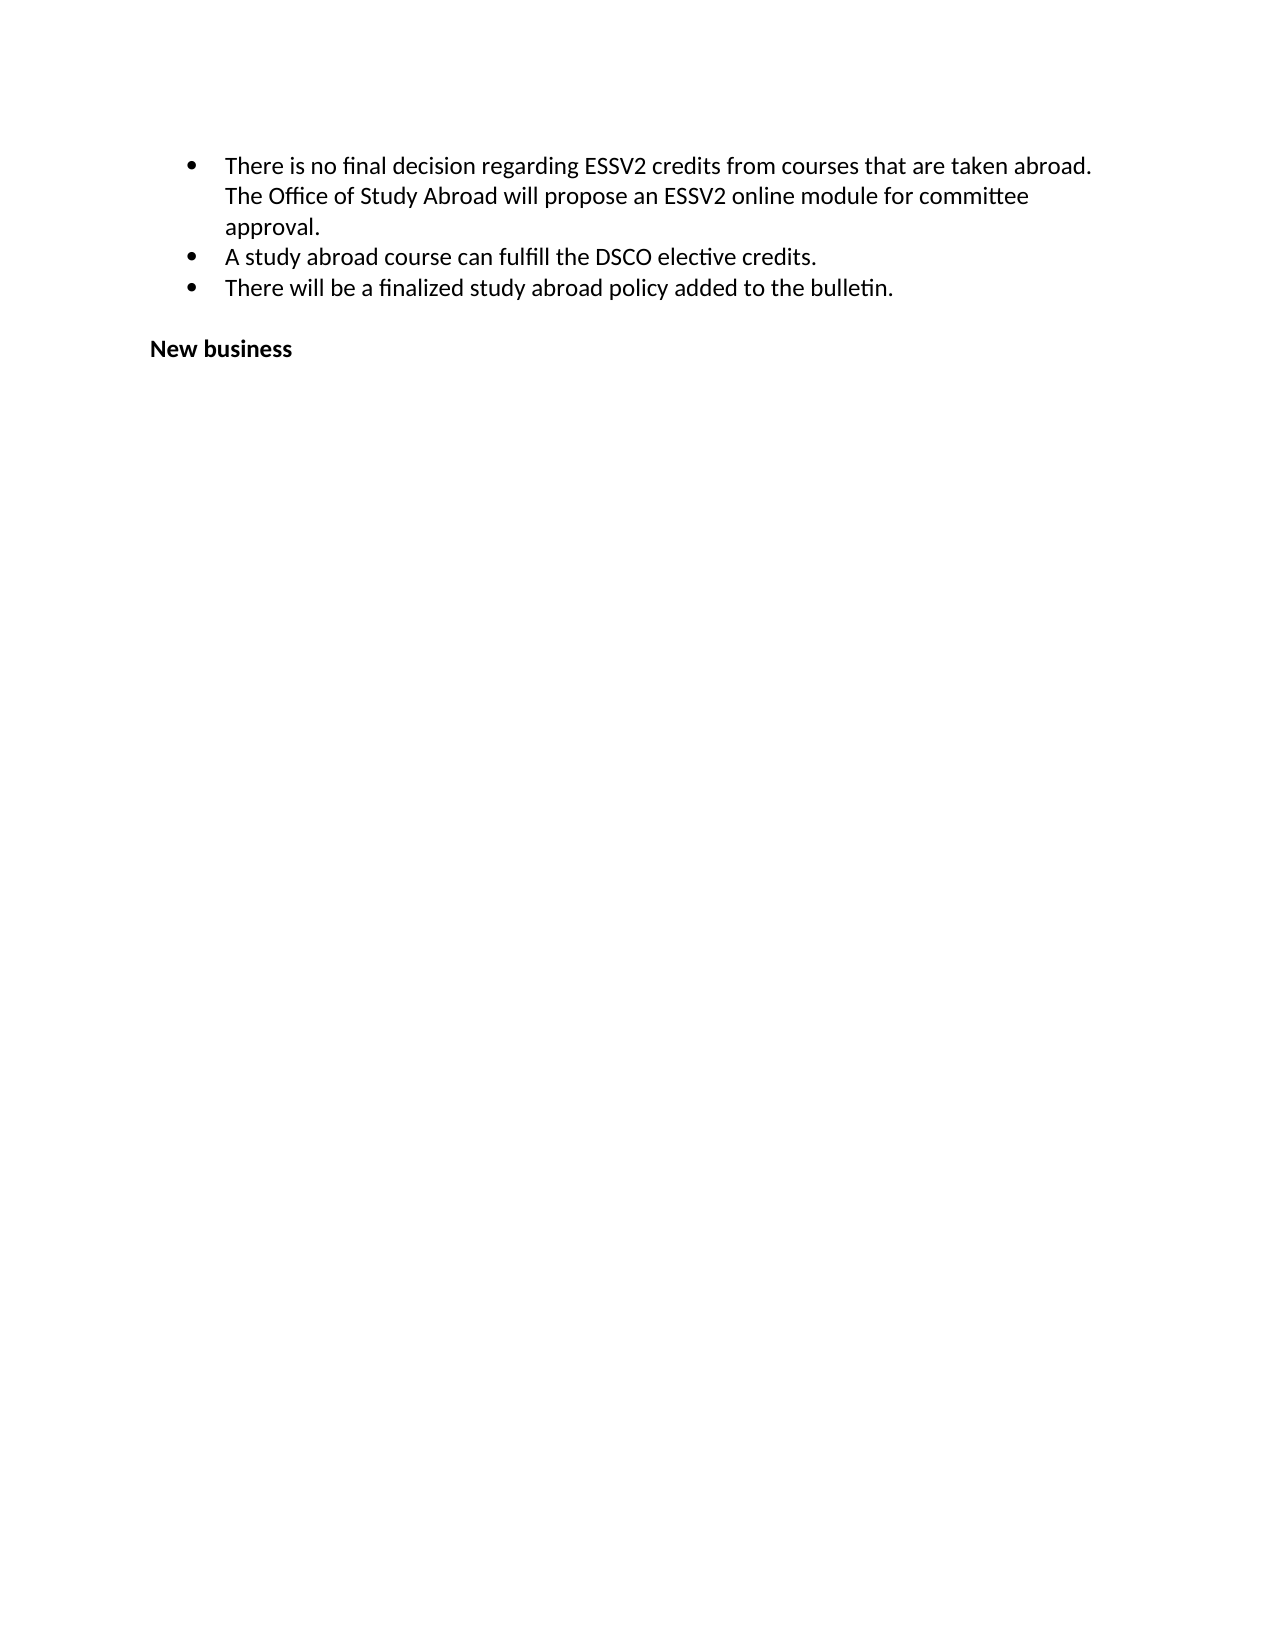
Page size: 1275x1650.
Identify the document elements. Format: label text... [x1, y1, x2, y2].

list There is no final decision regarding ESSV2 credits from courses that are taken abroad. The Office of Study Abroad will propose an ESSV2 online module for committee approval. [187, 150, 1125, 242]
text New business [150, 333, 1125, 364]
list A study abroad course can fulfill the DSCO elective credits. [187, 242, 1125, 272]
list There will be a finalized study abroad policy added to the bulletin. [187, 272, 1125, 303]
